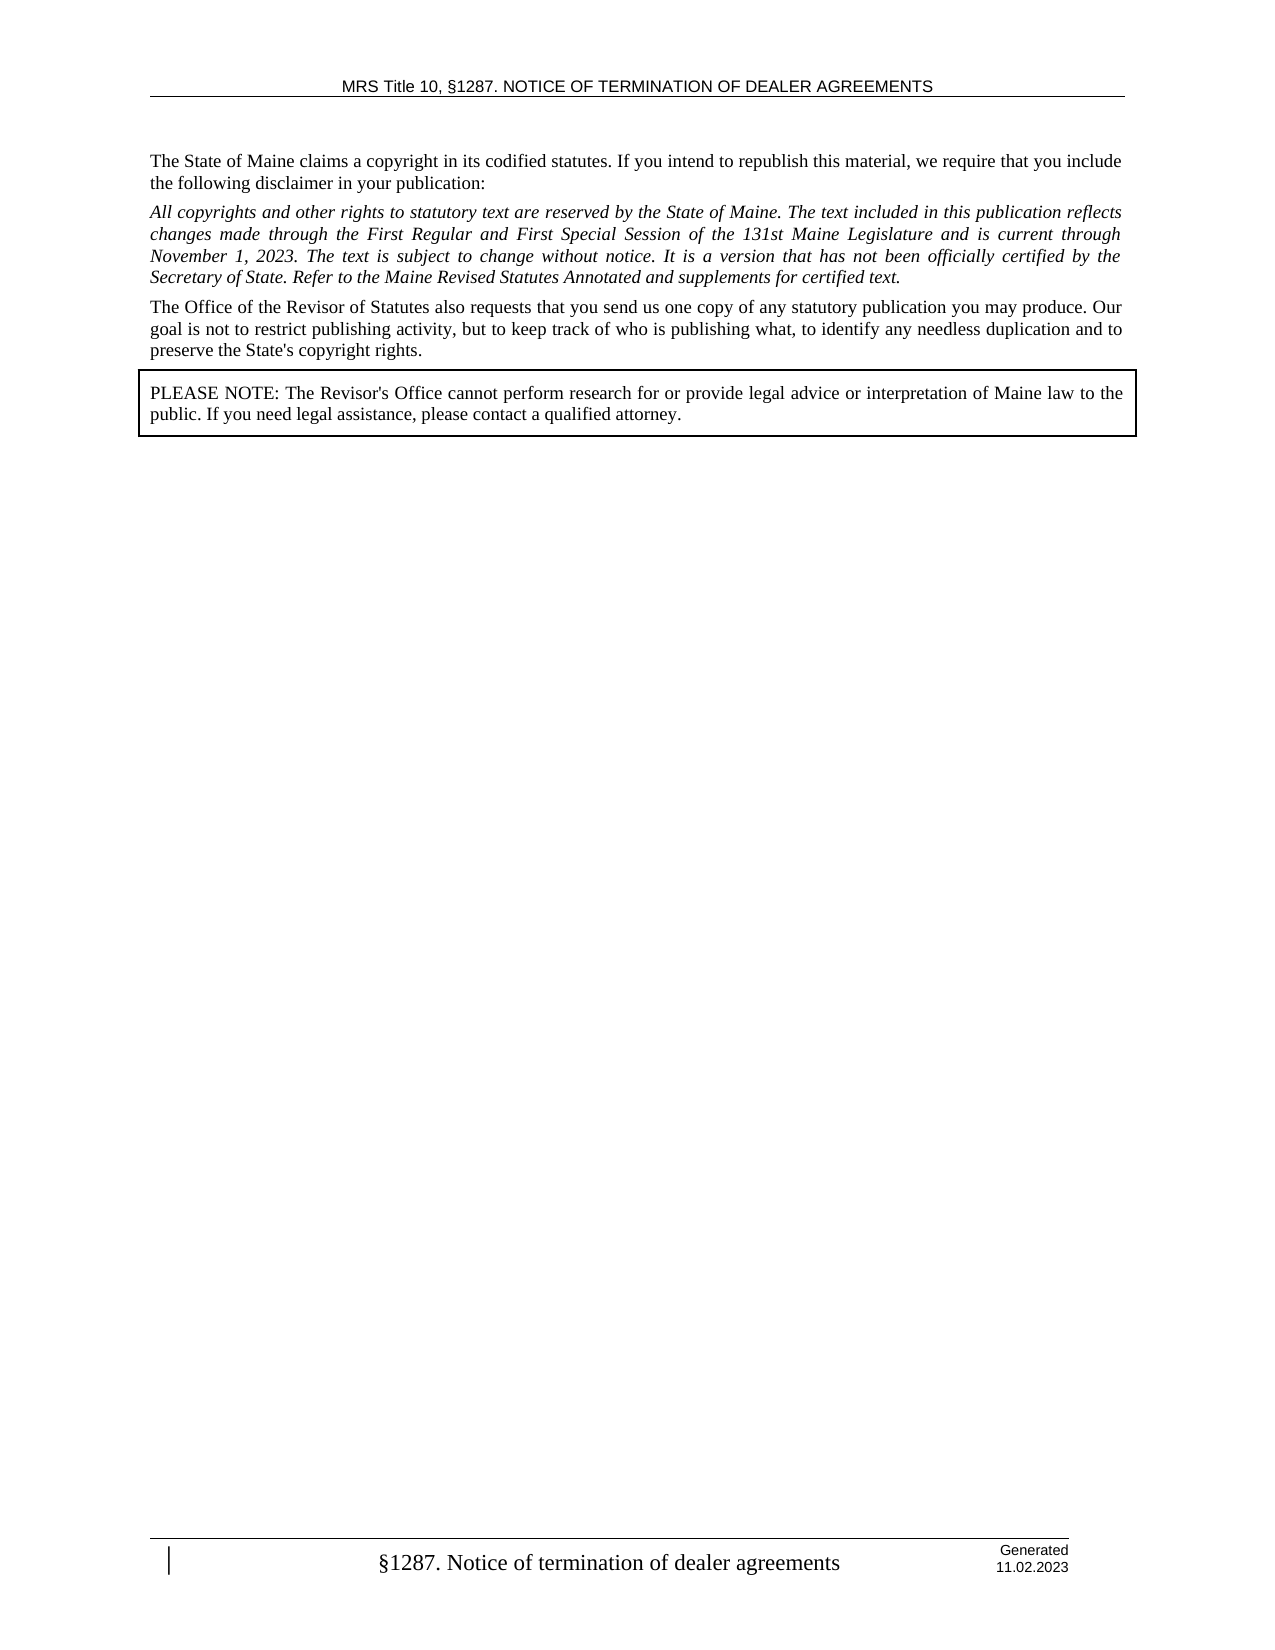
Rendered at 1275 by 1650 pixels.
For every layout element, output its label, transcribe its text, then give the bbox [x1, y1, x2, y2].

text The State of Maine claims a copyright in its codified statutes. If you intend to republish this material, we require that you include the following disclaimer in your publication: [150, 150, 1125, 193]
text All copyrights and other rights to statutory text are reserved by the State of Maine. The text included in this publication reflects changes made through the First Regular and First Special Session of the 131st Maine Legislature and is current through November 1, 2023 . The text is subject to change without notice. It is a version that has not been officially certified by the Secretary of State. Refer to the Maine Revised Statutes Annotated and supplements for certified text. [150, 201, 1125, 288]
text The Office of the Revisor of Statutes also requests that you send us one copy of any statutory publication you may produce. Our goal is not to restrict publishing activity, but to keep track of who is publishing what, to identify any needless duplication and to preserve the State's copyright rights. [150, 296, 1125, 361]
text PLEASE NOTE: The Revisor's Office cannot perform research for or provide legal advice or interpretation of Maine law to the public. If you need legal assistance, please contact a qualified attorney. [140, 371, 1135, 435]
